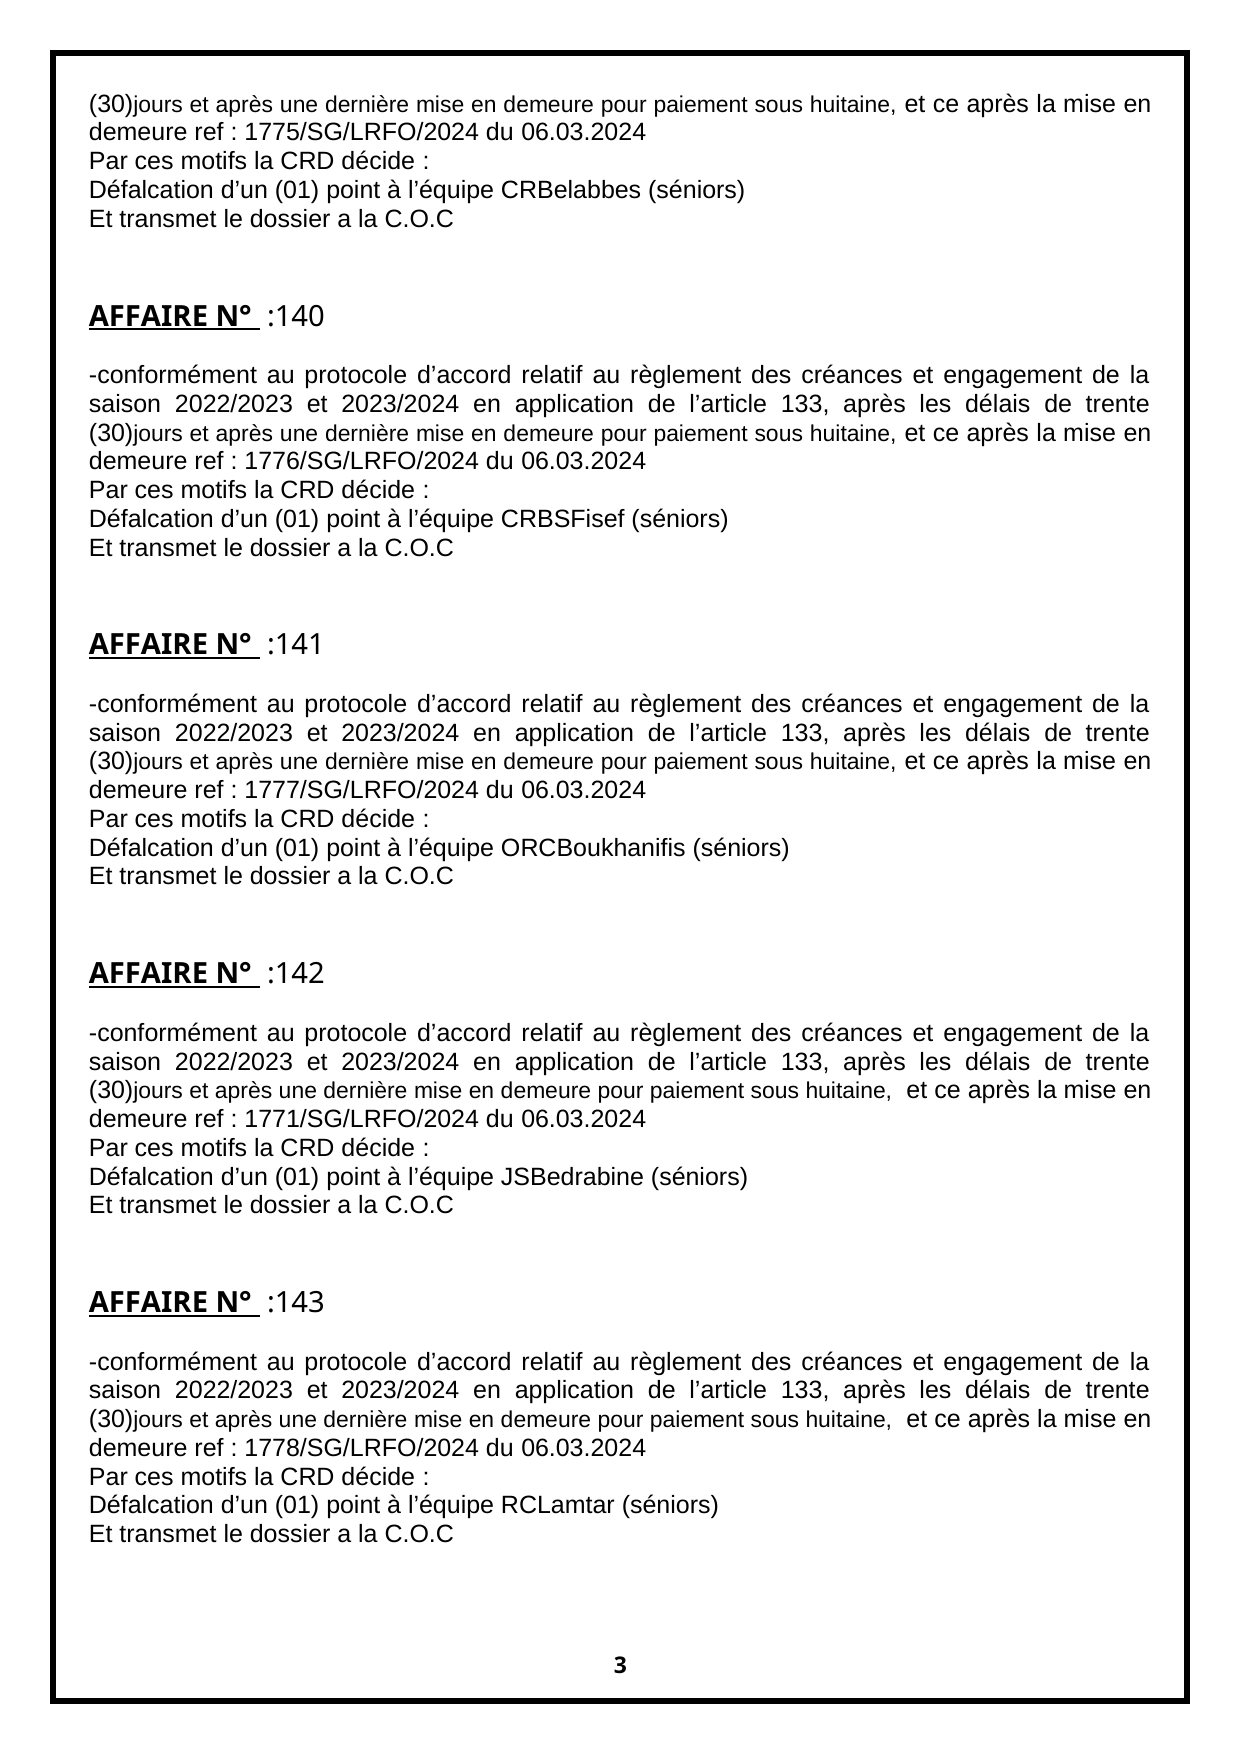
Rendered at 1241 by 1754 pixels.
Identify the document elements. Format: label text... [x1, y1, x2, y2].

text Défalcation d’un (01) point à l’équipe ORCBoukhanifis (séniors) [89, 833, 1152, 861]
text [89, 89, 1152, 146]
text -conformément au protocole d’accord relatif au règlement des créances et engagement de la saison 2022/2023 et 2023/2024 en application de l’article 133, après les délais de trente (30)jours et après une dernière mise en demeure pour paiement sous huitaine, et ce après la mise en demeure ref : 1778/SG/LRFO/2024 du 06.03.2024 [89, 1347, 1152, 1462]
text Par ces motifs la CRD décide : [89, 146, 1152, 175]
text Par ces motifs la CRD décide : [89, 1462, 1152, 1490]
text Par ces motifs la CRD décide : [89, 804, 1152, 833]
text -conformément au protocole d’accord relatif au règlement des créances et engagement de la saison 2022/2023 et 2023/2024 en application de l’article 133, après les délais de trente (30)jours et après une dernière mise en demeure pour paiement sous huitaine, et ce après la mise en demeure ref : 1776/SG/LRFO/2024 du 06.03.2024 [89, 360, 1152, 475]
text Et transmet le dossier a la C.O.C [89, 532, 1152, 561]
text AFFAIRE N° :141 [89, 624, 1152, 663]
text Et transmet le dossier a la C.O.C [89, 204, 1152, 232]
text AFFAIRE N° :142 [89, 952, 1152, 992]
text Défalcation d’un (01) point à l’équipe RCLamtar (séniors) [89, 1490, 1152, 1519]
text AFFAIRE N° :143 [89, 1281, 1152, 1321]
text Et transmet le dossier a la C.O.C [89, 1519, 1152, 1548]
text AFFAIRE N° :140 [89, 295, 1152, 334]
text Défalcation d’un (01) point à l’équipe JSBedrabine (séniors) [89, 1161, 1152, 1190]
text Par ces motifs la CRD décide : [89, 1133, 1152, 1161]
text Par ces motifs la CRD décide : [89, 475, 1152, 504]
text Défalcation d’un (01) point à l’équipe CRBSFisef (séniors) [89, 504, 1152, 532]
text Et transmet le dossier a la C.O.C [89, 861, 1152, 890]
text -conformément au protocole d’accord relatif au règlement des créances et engagement de la saison 2022/2023 et 2023/2024 en application de l’article 133, après les délais de trente (30)jours et après une dernière mise en demeure pour paiement sous huitaine, et ce après la mise en demeure ref : 1777/SG/LRFO/2024 du 06.03.2024 [89, 689, 1152, 804]
text Et transmet le dossier a la C.O.C [89, 1190, 1152, 1219]
text Défalcation d’un (01) point à l’équipe CRBelabbes (séniors) [89, 175, 1152, 204]
text -conformément au protocole d’accord relatif au règlement des créances et engagement de la saison 2022/2023 et 2023/2024 en application de l’article 133, après les délais de trente (30)jours et après une dernière mise en demeure pour paiement sous huitaine, et ce après la mise en demeure ref : 1771/SG/LRFO/2024 du 06.03.2024 [89, 1018, 1152, 1133]
